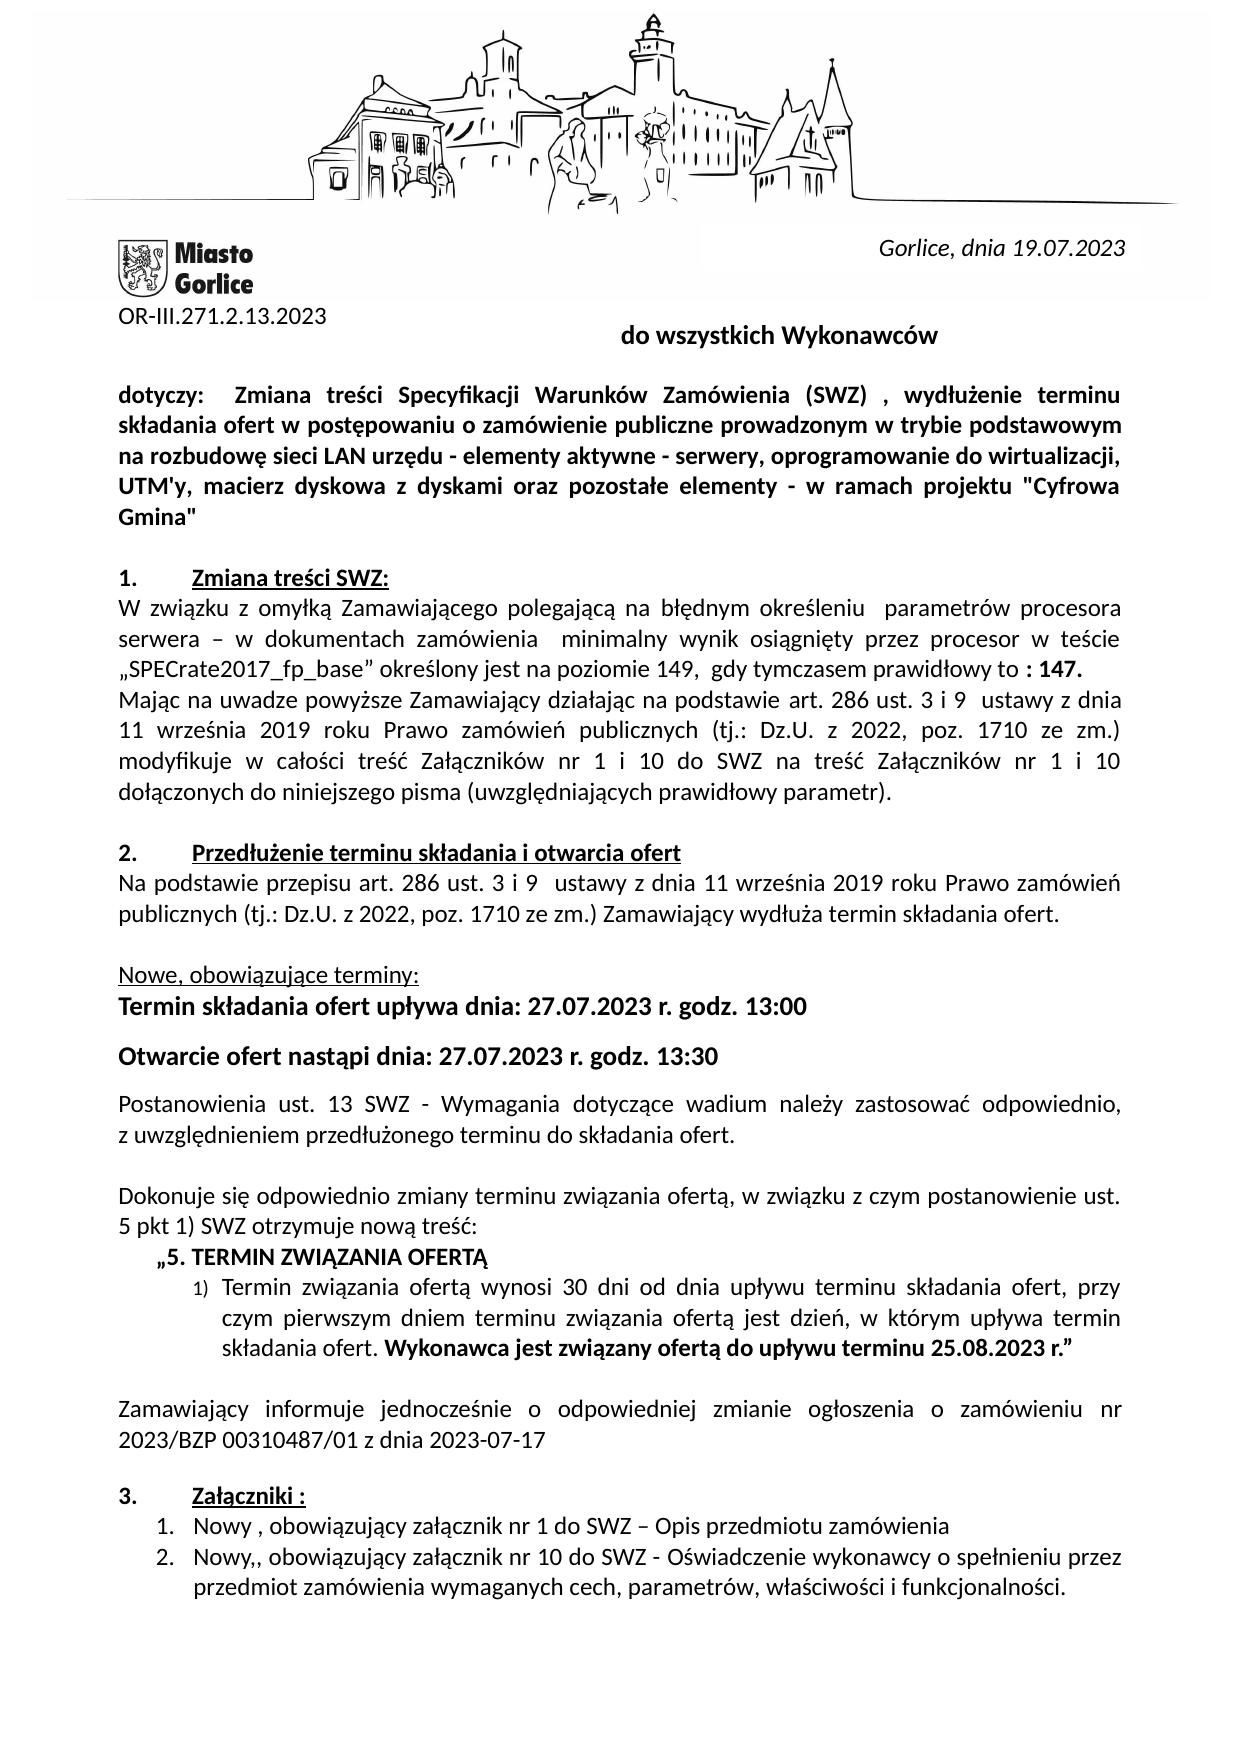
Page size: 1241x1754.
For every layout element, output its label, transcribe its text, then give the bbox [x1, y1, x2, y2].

text Dokonuje się odpowiednio zmiany terminu związania ofertą, w związku z czym postanowienie ust. 5 pkt 1) SWZ otrzymuje nową treść: [118, 1180, 1122, 1241]
text Mając na uwadze powyższe Zamawiający działając na podstawie art. 286 ust. 3 i 9 ustawy z dnia 11 września 2019 roku Prawo zamówień publicznych (tj.: Dz.U. z 2022, poz. 1710 ze zm.) modyfikuje w całości treść Załączników nr 1 i 10 do SWZ na treść Załączników nr 1 i 10 dołączonych do niniejszego pisma (uwzględniających prawidłowy parametr). [118, 684, 1122, 806]
text Na podstawie przepisu art. 286 ust. 3 i 9 ustawy z dnia 11 września 2019 roku Prawo zamówień publicznych (tj.: Dz.U. z 2022, poz. 1710 ze zm.) Zamawiający wydłuża termin składania ofert. [118, 867, 1122, 928]
text Nowe, obowiązujące terminy: [118, 959, 1122, 989]
list Termin związania ofertą wynosi 30 dni od dnia upływu terminu składania ofert, przy czym pierwszym dniem terminu związania ofertą jest dzień, w którym upływa termin składania ofert. Wykonawca jest związany ofertą do upływu terminu 25.08.2023 r.” [192, 1271, 1122, 1363]
text Postanowienia ust. 13 SWZ - Wymagania dotyczące wadium należy zastosować odpowiednio, z uwzględnieniem przedłużonego terminu do składania ofert. [118, 1088, 1122, 1149]
text Otwarcie ofert nastąpi dnia: 27.07.2023 r. godz. 13:30 [118, 1039, 1122, 1072]
text W związku z omyłką Zamawiającego polegającą na błędnym określeniu parametrów procesora serwera – w dokumentach zamówienia minimalny wynik osiągnięty przez procesor w teście „SPECrate2017_fp_base” określony jest na poziomie 149, gdy tymczasem prawidłowy to : 147. [118, 592, 1122, 684]
list Przedłużenie terminu składania i otwarcia ofert [118, 837, 1122, 867]
list Załączniki : [118, 1480, 1122, 1510]
text OR-III.271.2.13.2023 [118, 301, 1122, 331]
list Nowy,, obowiązujący załącznik nr 10 do SWZ - Oświadczenie wykonawcy o spełnieniu przez przedmiot zamówienia wymaganych cech, parametrów, właściwości i funkcjonalności. [156, 1541, 1122, 1602]
text „5. TERMIN ZWIĄZANIA OFERTĄ [156, 1241, 1122, 1271]
list Zmiana treści SWZ: [118, 562, 1122, 592]
text dotyczy: Zmiana treści Specyfikacji Warunków Zamówienia (SWZ) , wydłużenie terminu składania ofert w postępowaniu o zamówienie publiczne prowadzonym w trybie podstawowym na rozbudowę sieci LAN urzędu - elementy aktywne - serwery, oprogramowanie do wirtualizacji, UTM'y, macierz dyskowa z dyskami oraz pozostałe elementy - w ramach projektu "Cyfrowa Gmina" [118, 379, 1122, 531]
picture [29, 11, 1212, 301]
text Zamawiający informuje jednocześnie o odpowiedniej zmianie ogłoszenia o zamówieniu nr 2023/BZP 00310487/01 z dnia 2023-07-17 [118, 1393, 1122, 1454]
list Nowy , obowiązujący załącznik nr 1 do SWZ – Opis przedmiotu zamówienia [156, 1510, 1122, 1541]
text Termin składania ofert upływa dnia: 27.07.2023 r. godz. 13:00 [118, 989, 1122, 1022]
